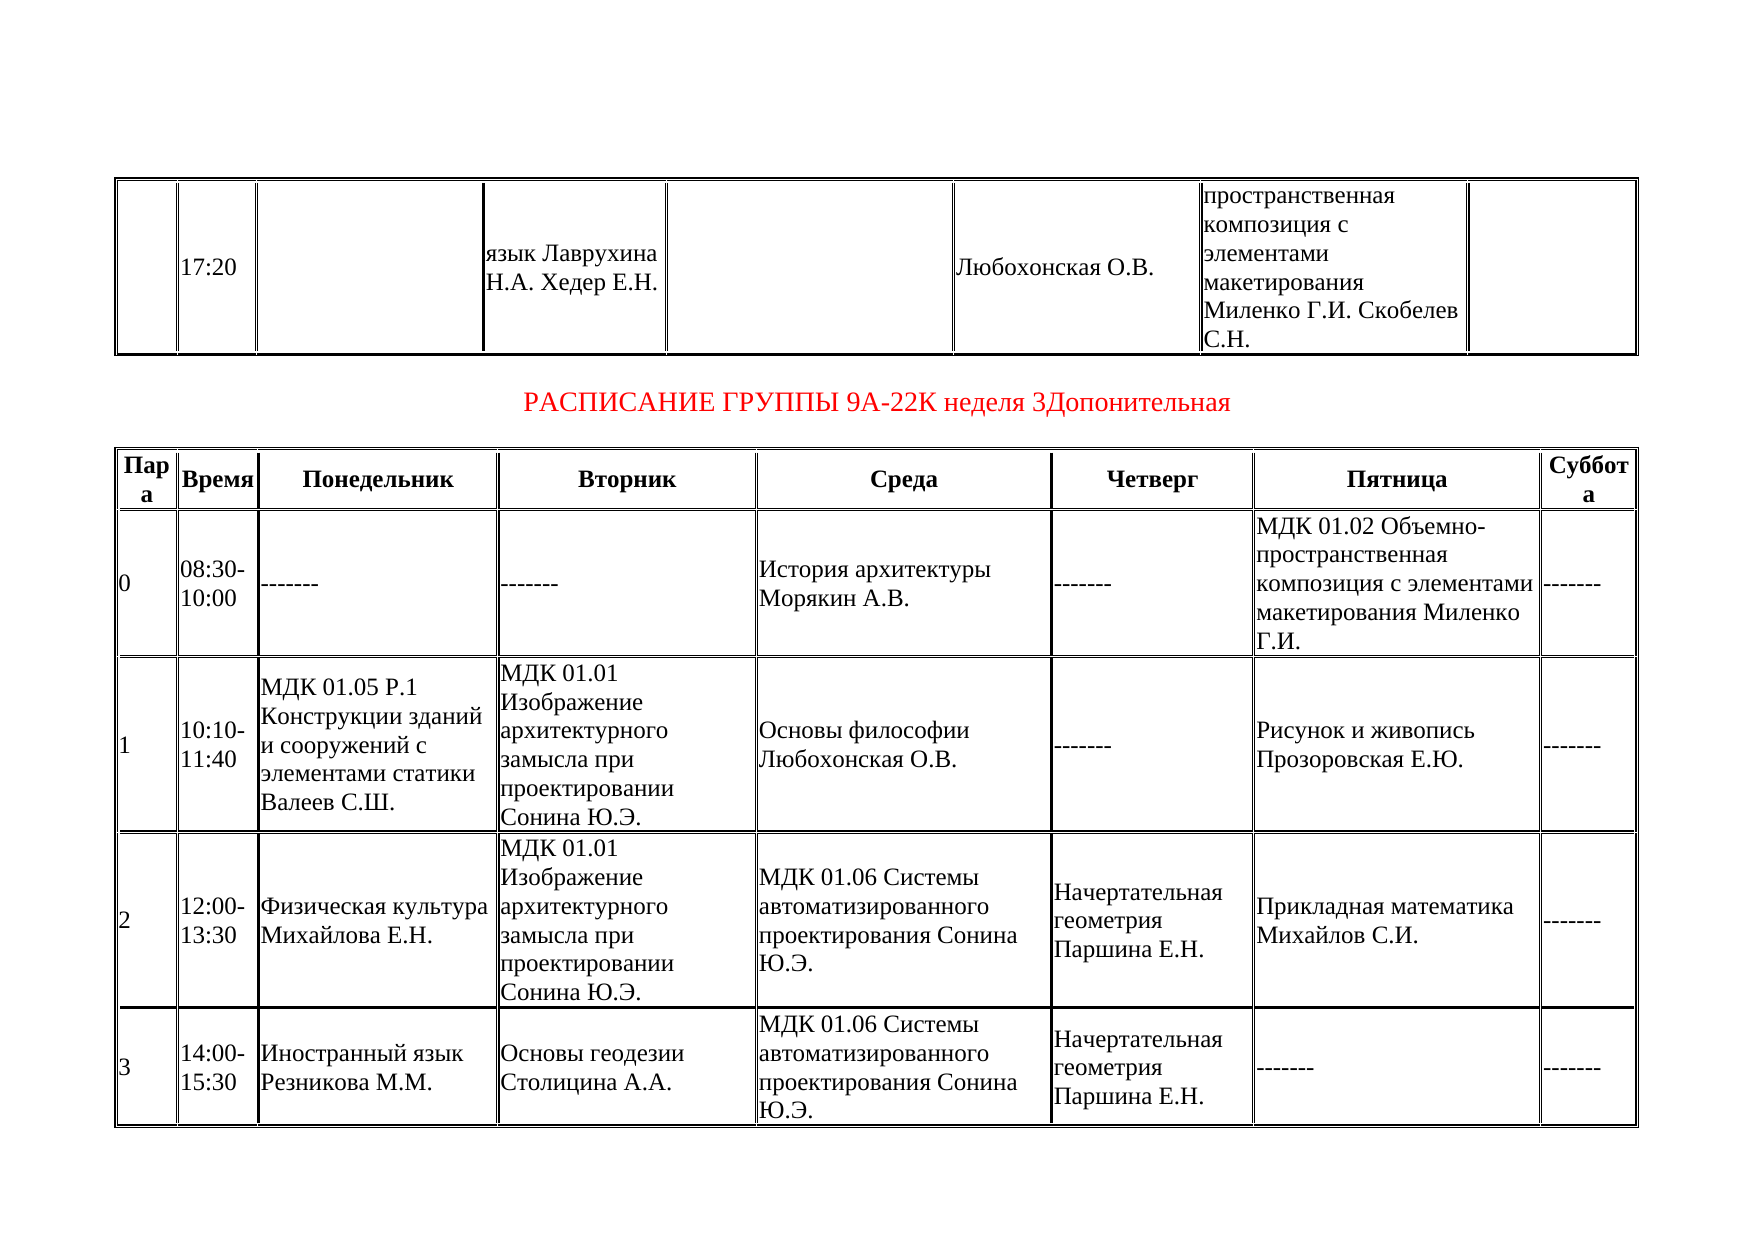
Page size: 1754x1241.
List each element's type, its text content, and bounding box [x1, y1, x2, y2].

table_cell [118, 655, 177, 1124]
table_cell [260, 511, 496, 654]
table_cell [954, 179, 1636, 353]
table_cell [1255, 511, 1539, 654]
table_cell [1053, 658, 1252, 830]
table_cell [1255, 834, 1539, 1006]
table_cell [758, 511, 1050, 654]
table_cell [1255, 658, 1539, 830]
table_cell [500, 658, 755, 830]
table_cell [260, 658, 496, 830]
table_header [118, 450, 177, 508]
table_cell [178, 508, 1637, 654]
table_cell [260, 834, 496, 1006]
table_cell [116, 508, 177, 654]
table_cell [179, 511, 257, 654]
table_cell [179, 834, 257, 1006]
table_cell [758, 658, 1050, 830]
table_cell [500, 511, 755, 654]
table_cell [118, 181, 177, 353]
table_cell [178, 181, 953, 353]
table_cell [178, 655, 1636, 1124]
text РАСПИСАНИЕ ГРУППЫ 9А-22К неделя 3Допонительная [118, 385, 1636, 418]
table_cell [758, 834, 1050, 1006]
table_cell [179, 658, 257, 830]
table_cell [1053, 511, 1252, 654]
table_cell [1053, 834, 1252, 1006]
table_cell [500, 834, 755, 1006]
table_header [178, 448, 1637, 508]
